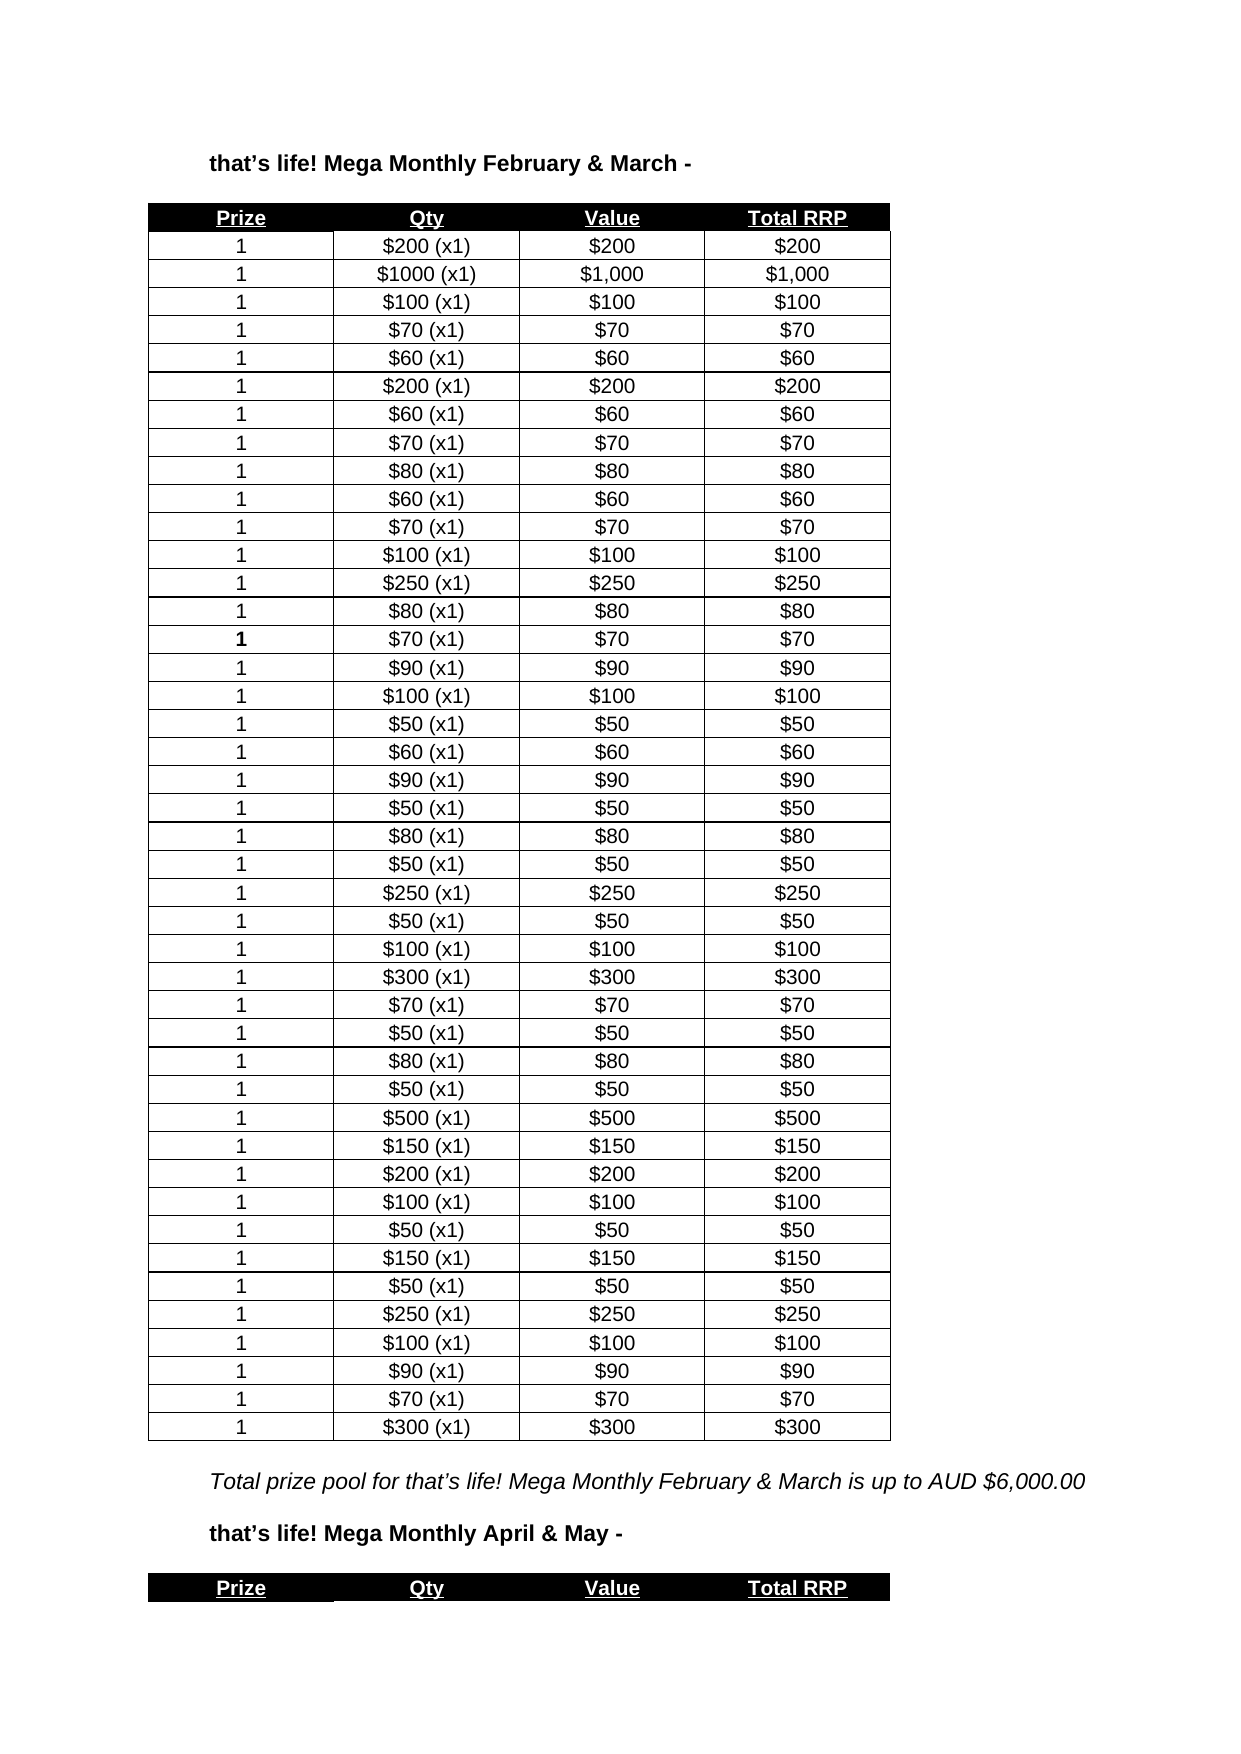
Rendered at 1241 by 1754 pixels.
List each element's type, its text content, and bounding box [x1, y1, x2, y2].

table_cell 1 [149, 654, 333, 681]
table_cell $60 (x1) [334, 485, 519, 512]
table_cell $90 (x1) [334, 1357, 519, 1384]
table_cell 1 [149, 373, 333, 399]
table_cell $250 (x1) [334, 879, 519, 906]
table_cell $250 [705, 569, 890, 596]
table_cell $150 (x1) [334, 1244, 519, 1271]
table_cell $70 [520, 429, 704, 456]
table_cell $60 [705, 485, 890, 512]
table_cell 1 [149, 1216, 333, 1243]
table_cell 1 [149, 1160, 333, 1187]
table_cell $500 [705, 1104, 890, 1131]
table_cell $100 (x1) [334, 541, 519, 568]
table_cell $90 [705, 766, 890, 793]
table_cell $50 (x1) [334, 1019, 519, 1046]
table_cell $100 [520, 541, 704, 568]
table_cell 1 [149, 823, 333, 849]
table_cell $70 (x1) [334, 316, 519, 343]
table_cell 1 [149, 485, 333, 512]
table_cell 1 [149, 1132, 333, 1159]
table_cell $70 [705, 626, 890, 653]
table_cell $80 [520, 1048, 704, 1074]
table_cell $70 [520, 1385, 704, 1412]
table_cell $100 [520, 682, 704, 709]
table_cell $150 (x1) [334, 1132, 519, 1159]
table_cell $50 [705, 1216, 890, 1243]
table_header Value [519, 1573, 705, 1601]
table_cell $250 [520, 879, 704, 906]
table_cell $300 [520, 1413, 704, 1440]
table_cell $100 (x1) [334, 935, 519, 962]
table_cell 1 [149, 626, 333, 653]
table_cell $90 (x1) [334, 654, 519, 681]
table_cell 1 [149, 738, 333, 765]
table_cell $50 (x1) [334, 1076, 519, 1103]
table_cell 1 [149, 1413, 333, 1440]
table_cell $100 [520, 1188, 704, 1215]
table_cell $50 [520, 1216, 704, 1243]
table_cell $50 [705, 1019, 890, 1046]
table_cell $70 [705, 316, 890, 343]
table_cell $50 (x1) [334, 710, 519, 737]
table_cell $80 [520, 598, 704, 624]
table_cell $80 (x1) [334, 1048, 519, 1074]
table_cell $60 (x1) [334, 738, 519, 765]
table_cell $250 [520, 1301, 704, 1328]
table_cell $300 [705, 1413, 890, 1440]
table_cell $80 [520, 457, 704, 484]
table_cell $60 [520, 401, 704, 428]
table_cell $60 [520, 738, 704, 765]
table_cell $70 (x1) [334, 991, 519, 1018]
table_cell $300 [705, 963, 890, 990]
table_cell $200 (x1) [334, 373, 519, 399]
table_cell $50 [705, 794, 890, 821]
table_cell $100 (x1) [334, 1329, 519, 1356]
table_cell 1 [149, 541, 333, 568]
table_cell $70 [705, 429, 890, 456]
table_cell $100 (x1) [334, 1188, 519, 1215]
table_cell $70 (x1) [334, 626, 519, 653]
table_cell $50 [705, 851, 890, 878]
table_cell $70 [520, 626, 704, 653]
table_cell $50 [520, 794, 704, 821]
table_cell $60 (x1) [334, 344, 519, 371]
table_cell $60 [520, 485, 704, 512]
table_cell $50 (x1) [334, 907, 519, 934]
table_cell $80 (x1) [334, 598, 519, 624]
table_cell 1 [149, 991, 333, 1018]
table_cell 1 [149, 1104, 333, 1131]
table_cell $70 (x1) [334, 513, 519, 540]
text that’s life! Mega Monthly April & May - [209, 1520, 1090, 1547]
table_cell $60 [705, 344, 890, 371]
table_cell $100 [705, 1188, 890, 1215]
table_cell 1 [149, 1076, 333, 1103]
table_cell $250 [705, 1301, 890, 1328]
table_cell $50 [705, 1076, 890, 1103]
table_cell 1 [149, 1188, 333, 1215]
table_cell $70 [705, 1385, 890, 1412]
table_cell $70 [520, 513, 704, 540]
table_cell $150 [520, 1244, 704, 1271]
table_cell $300 [520, 963, 704, 990]
table_cell $80 [705, 1048, 890, 1074]
text that’s life! Mega Monthly February & March - [209, 150, 1090, 176]
table_cell $100 [705, 682, 890, 709]
table_cell 1 [149, 1385, 333, 1412]
table_cell $80 [705, 598, 890, 624]
table_cell 1 [149, 1244, 333, 1271]
table_cell $50 [705, 907, 890, 934]
table_cell 1 [149, 1019, 333, 1046]
table_cell $1,000 [705, 260, 890, 287]
table_cell $50 [520, 1076, 704, 1103]
table_cell $250 [705, 879, 890, 906]
table_header Prize [149, 1574, 333, 1601]
table_cell $200 [705, 1160, 890, 1187]
table_cell $100 [705, 1329, 890, 1356]
table_cell $300 (x1) [334, 1413, 519, 1440]
table_cell $60 (x1) [334, 401, 519, 428]
table_cell 1 [149, 513, 333, 540]
table_cell $50 [520, 851, 704, 878]
table_cell $90 [520, 654, 704, 681]
table_cell 1 [149, 907, 333, 934]
table_cell 1 [149, 344, 333, 371]
table_cell $100 [520, 1329, 704, 1356]
table_cell $150 [705, 1132, 890, 1159]
table_cell $100 (x1) [334, 682, 519, 709]
table_cell 1 [149, 401, 333, 428]
table_cell 1 [149, 1273, 333, 1299]
table_cell $80 (x1) [334, 457, 519, 484]
table_cell $50 (x1) [334, 851, 519, 878]
table_cell $90 [705, 654, 890, 681]
table_cell 1 [149, 1048, 333, 1074]
table_cell $100 [520, 288, 704, 315]
table_cell 1 [149, 1301, 333, 1328]
table_cell $200 [520, 1160, 704, 1187]
table_cell $90 [520, 1357, 704, 1384]
table_cell $200 [520, 231, 704, 259]
table_header Total RRP [705, 203, 890, 231]
table_cell 1 [149, 935, 333, 962]
table_cell $90 [705, 1357, 890, 1384]
table_cell $250 (x1) [334, 569, 519, 596]
table_cell $70 [520, 316, 704, 343]
table_cell $50 [520, 907, 704, 934]
table_cell $300 (x1) [334, 963, 519, 990]
table_cell $60 [520, 344, 704, 371]
table_cell $100 [705, 288, 890, 315]
table_cell $200 (x1) [334, 1160, 519, 1187]
table_cell $250 [520, 569, 704, 596]
table_cell $50 [520, 1019, 704, 1046]
table_cell $80 [705, 823, 890, 849]
table_cell $200 [520, 373, 704, 399]
table_cell $50 (x1) [334, 1216, 519, 1243]
table_header Total RRP [705, 1573, 890, 1601]
table_cell $50 [520, 710, 704, 737]
table_cell 1 [149, 851, 333, 878]
table_cell 1 [149, 260, 333, 287]
table_cell $70 (x1) [334, 429, 519, 456]
table_cell $50 [520, 1273, 704, 1299]
table_cell $100 [705, 935, 890, 962]
table_cell 1 [149, 710, 333, 737]
table_cell 1 [149, 794, 333, 821]
table_header Qty [334, 203, 519, 231]
text Total prize pool for that’s life! Mega Monthly February & March is up to AUD $6,000.00 [209, 1468, 1090, 1494]
table_cell 1 [149, 288, 333, 315]
table_cell $50 (x1) [334, 1273, 519, 1299]
table_cell $60 [705, 401, 890, 428]
table_cell $90 (x1) [334, 766, 519, 793]
table_cell $150 [705, 1244, 890, 1271]
table_header Qty [334, 1573, 519, 1601]
table_cell 1 [149, 598, 333, 624]
table_cell 1 [149, 1357, 333, 1384]
table_cell $200 (x1) [334, 231, 519, 259]
table_cell $50 [705, 1273, 890, 1299]
table_cell $500 (x1) [334, 1104, 519, 1131]
table_cell $1,000 [520, 260, 704, 287]
table_cell 1 [149, 569, 333, 596]
table_cell 1 [149, 457, 333, 484]
table_cell $1000 (x1) [334, 260, 519, 287]
table_cell 1 [149, 963, 333, 990]
table_cell 1 [149, 429, 333, 456]
table_cell 1 [149, 879, 333, 906]
table_cell $80 [520, 823, 704, 849]
table_cell $70 [705, 513, 890, 540]
table_cell $50 (x1) [334, 794, 519, 821]
table_cell $60 [705, 738, 890, 765]
table_cell 1 [149, 232, 333, 259]
table_cell 1 [149, 316, 333, 343]
table_cell $70 [705, 991, 890, 1018]
table_header Value [519, 203, 705, 231]
table_cell 1 [149, 766, 333, 793]
table_cell $200 [705, 231, 890, 259]
table_cell 1 [149, 682, 333, 709]
table_cell $100 [705, 541, 890, 568]
table_cell $80 [705, 457, 890, 484]
table_cell $90 [520, 766, 704, 793]
table_cell $250 (x1) [334, 1301, 519, 1328]
table_cell 1 [149, 1329, 333, 1356]
table_cell $500 [520, 1104, 704, 1131]
table_cell $200 [705, 373, 890, 399]
table_cell $70 (x1) [334, 1385, 519, 1412]
table_cell $150 [520, 1132, 704, 1159]
table_cell $70 [520, 991, 704, 1018]
table_cell $80 (x1) [334, 823, 519, 849]
table_cell $100 (x1) [334, 288, 519, 315]
table_header Prize [149, 204, 333, 231]
table_cell $100 [520, 935, 704, 962]
table_cell $50 [705, 710, 890, 737]
